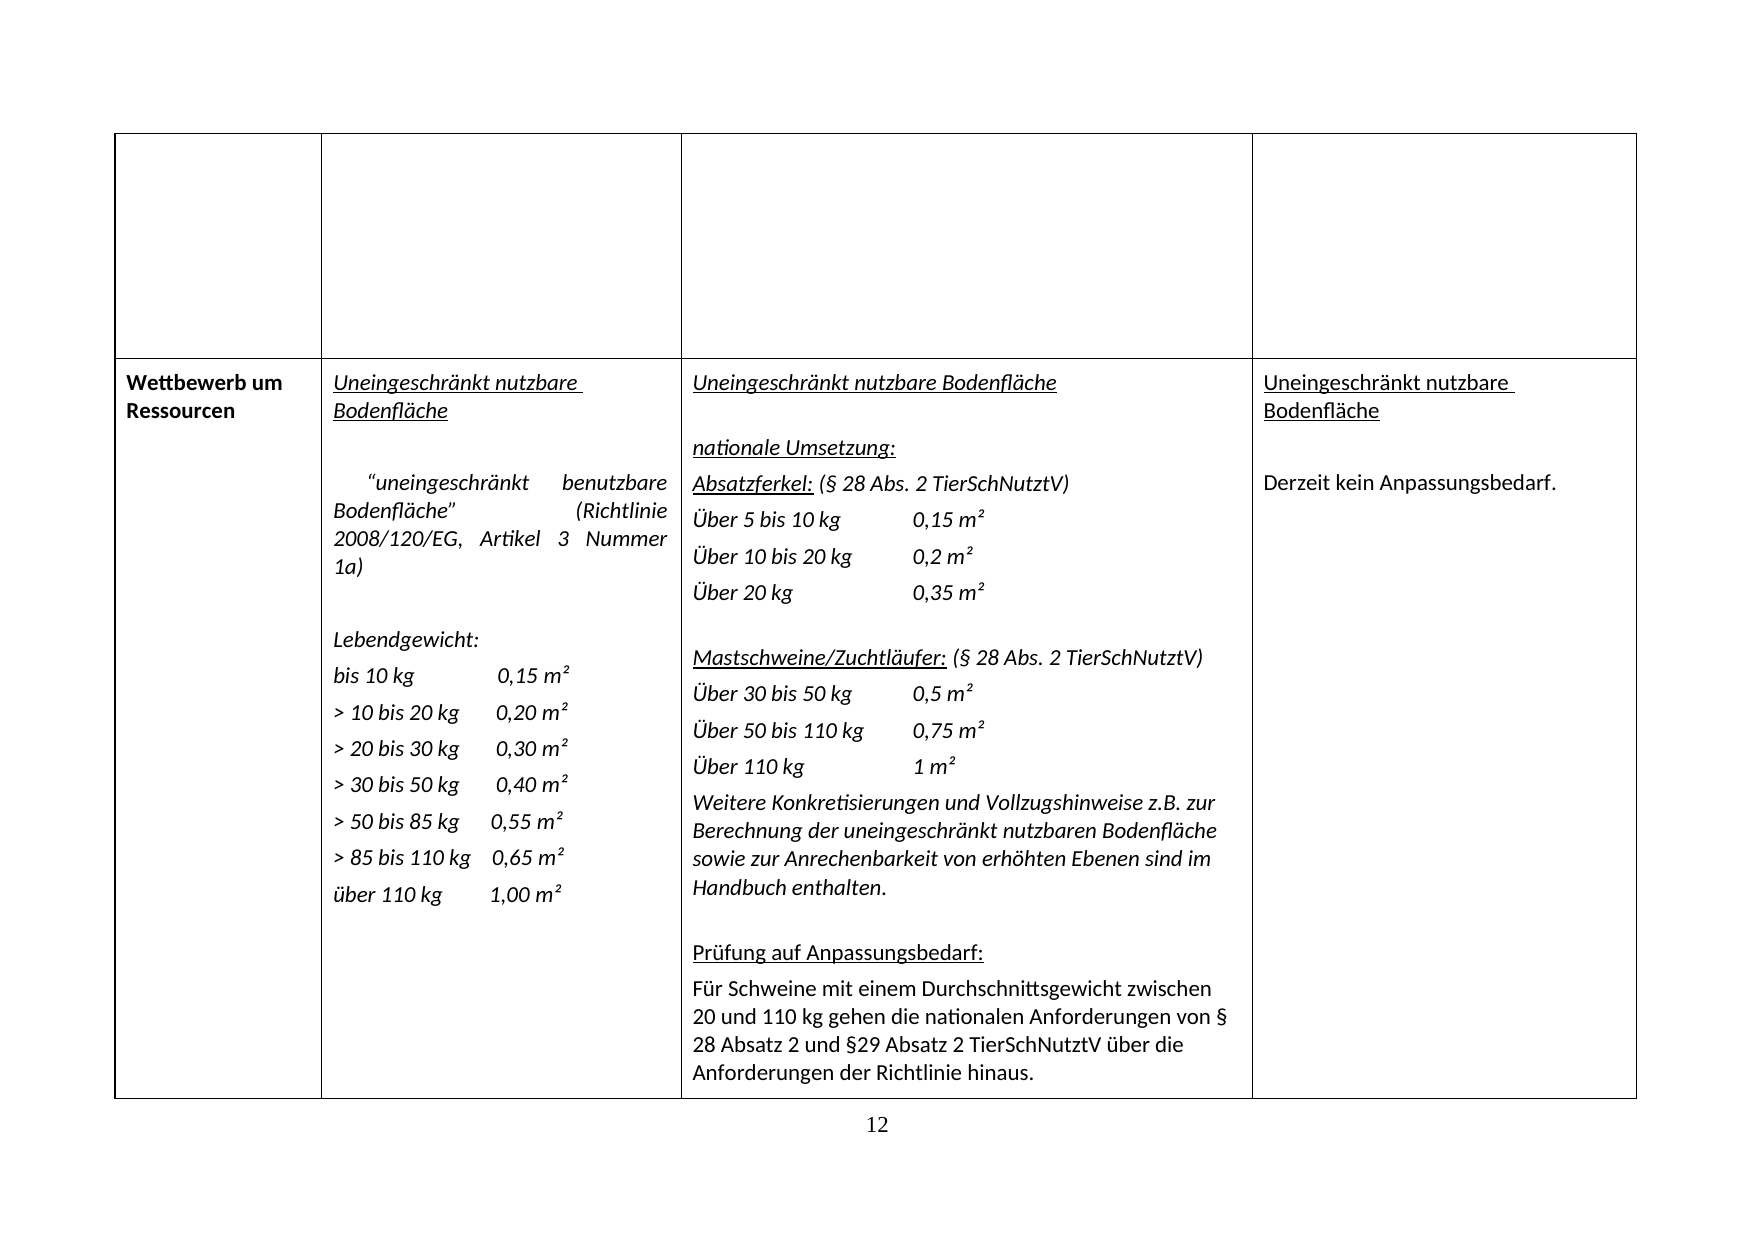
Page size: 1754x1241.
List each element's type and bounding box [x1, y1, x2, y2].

table_cell [1253, 359, 1636, 1098]
table_cell [682, 359, 1252, 1098]
table_cell [1253, 134, 1636, 358]
table_cell [682, 134, 1252, 358]
table_cell [116, 359, 321, 1098]
table_cell [116, 134, 321, 358]
table_cell [322, 359, 681, 1098]
table_cell [322, 134, 681, 358]
